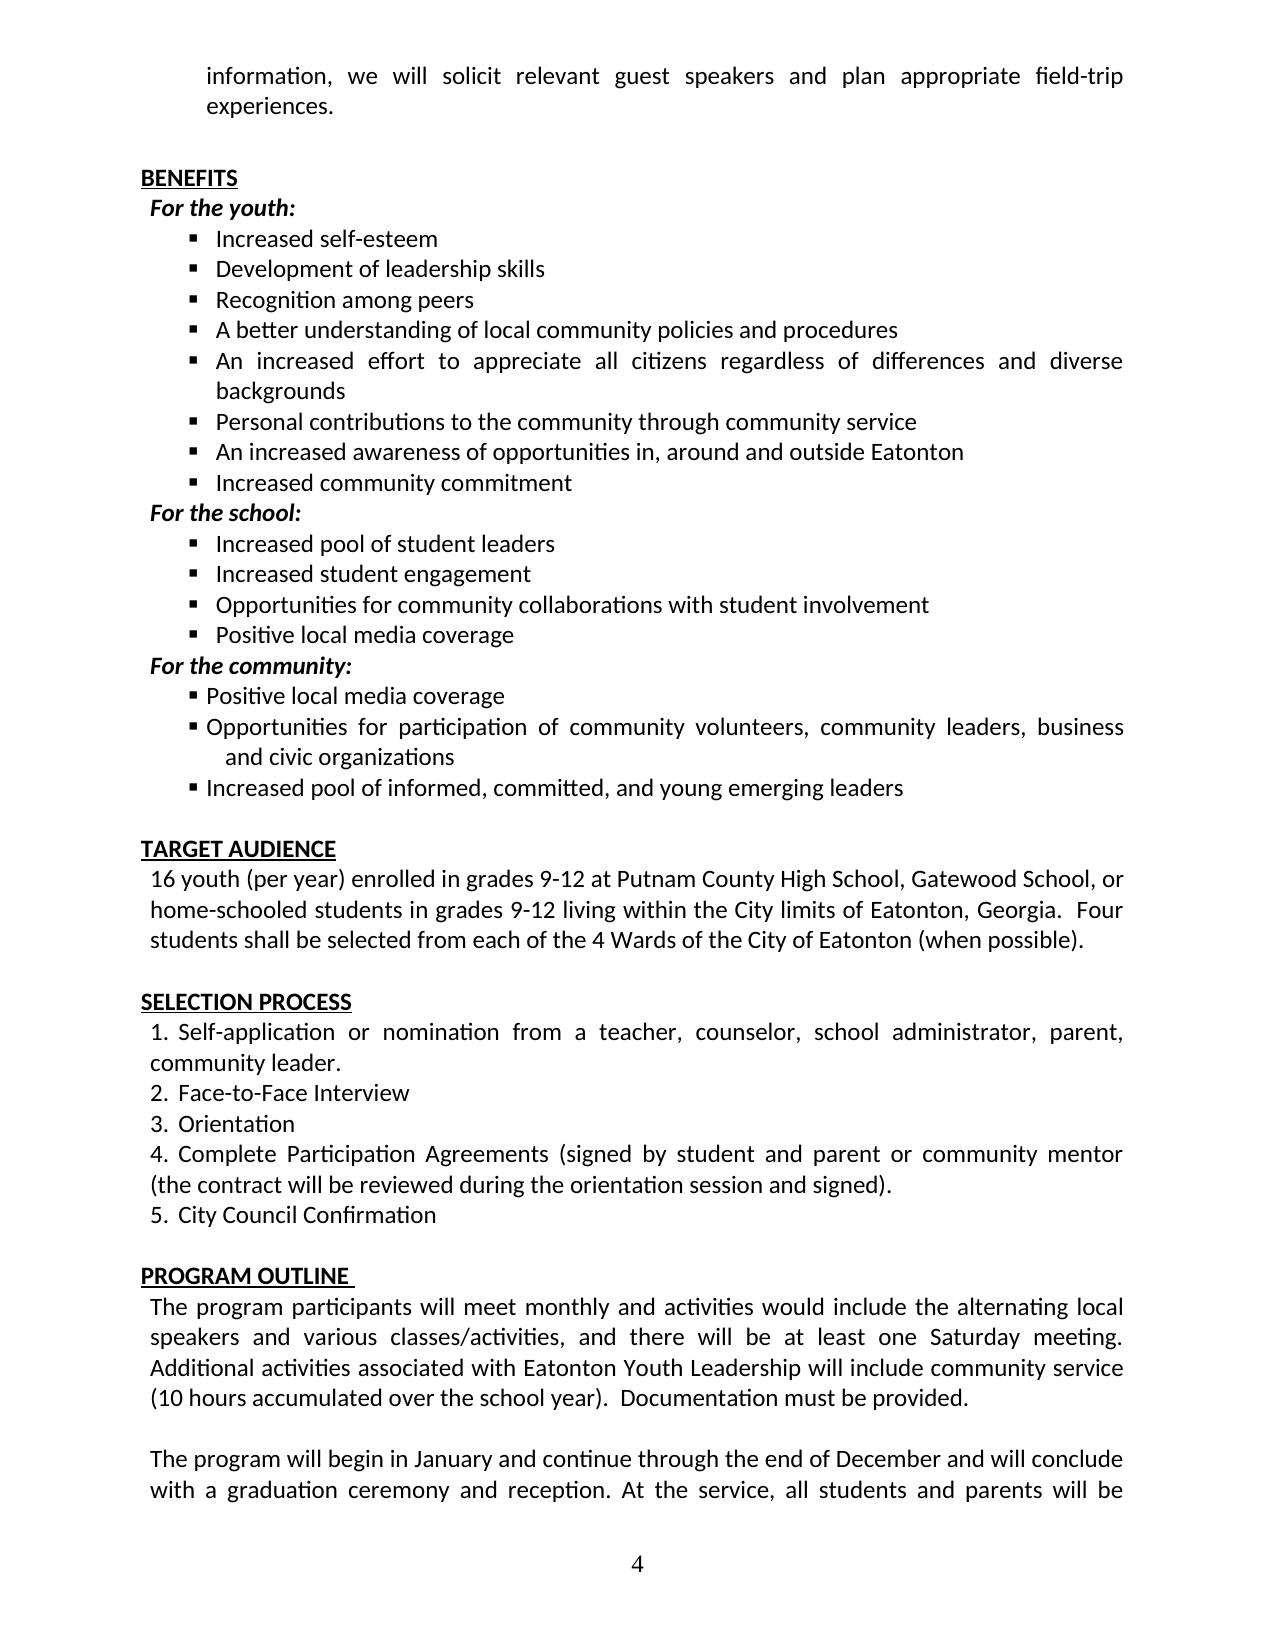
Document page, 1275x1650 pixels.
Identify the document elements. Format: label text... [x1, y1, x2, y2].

list Self-application or nomination from a teacher, counselor, school administrator, parent, community leader. [150, 1016, 1125, 1077]
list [187, 60, 1125, 121]
list A better understanding of local community policies and procedures [187, 314, 1125, 345]
list Increased student engagement [187, 558, 1125, 589]
text For the youth: [150, 192, 1125, 223]
text For the school: [150, 497, 1125, 528]
text 16 youth (per year) enrolled in grades 9-12 at Putnam County High School, Gatewood School, or home-schooled students in grades 9-12 living within the City limits of Eatonton, Georgia. Four students shall be selected from each of the 4 Wards of the City of Eatonton (when possible). [150, 864, 1125, 955]
text The program participants will meet monthly and activities would include the alternating local speakers and various classes/activities, and there will be at least one Saturday meeting. Additional activities associated with Eatonton Youth Leadership will include community service (10 hours accumulated over the school year). Documentation must be provided. [150, 1291, 1125, 1413]
subtitle PROGRAM OUTLINE [141, 1260, 1125, 1291]
text For the community: [150, 650, 1125, 681]
list Increased community commitment [187, 467, 1125, 497]
subtitle SELECTION PROCESS [141, 986, 1125, 1016]
list Increased pool of informed, committed, and young emerging leaders [187, 772, 1125, 803]
list Opportunities for community collaborations with student involvement [187, 589, 1125, 619]
list An increased awareness of opportunities in, around and outside Eatonton [187, 436, 1125, 467]
list Positive local media coverage [187, 619, 1125, 650]
list Orientation [150, 1108, 1125, 1138]
list Increased pool of student leaders [187, 528, 1125, 558]
list Opportunities for participation of community volunteers, community leaders, business and civic organizations [187, 711, 1125, 772]
list Personal contributions to the community through community service [187, 406, 1125, 436]
list Positive local media coverage [187, 681, 1125, 711]
list Increased self-esteem [187, 223, 1125, 253]
list Development of leadership skills [187, 253, 1125, 284]
subtitle TARGET AUDIENCE [141, 833, 1125, 864]
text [150, 1443, 1125, 1504]
list An increased effort to appreciate all citizens regardless of differences and diverse backgrounds [187, 345, 1125, 406]
subtitle BENEFITS [141, 162, 1125, 192]
list Recognition among peers [187, 284, 1125, 314]
list Face-to-Face Interview [150, 1077, 1125, 1108]
list Complete Participation Agreements (signed by student and parent or community mentor (the contract will be reviewed during the orientation session and signed). [150, 1138, 1125, 1199]
list City Council Confirmation [150, 1199, 1125, 1230]
